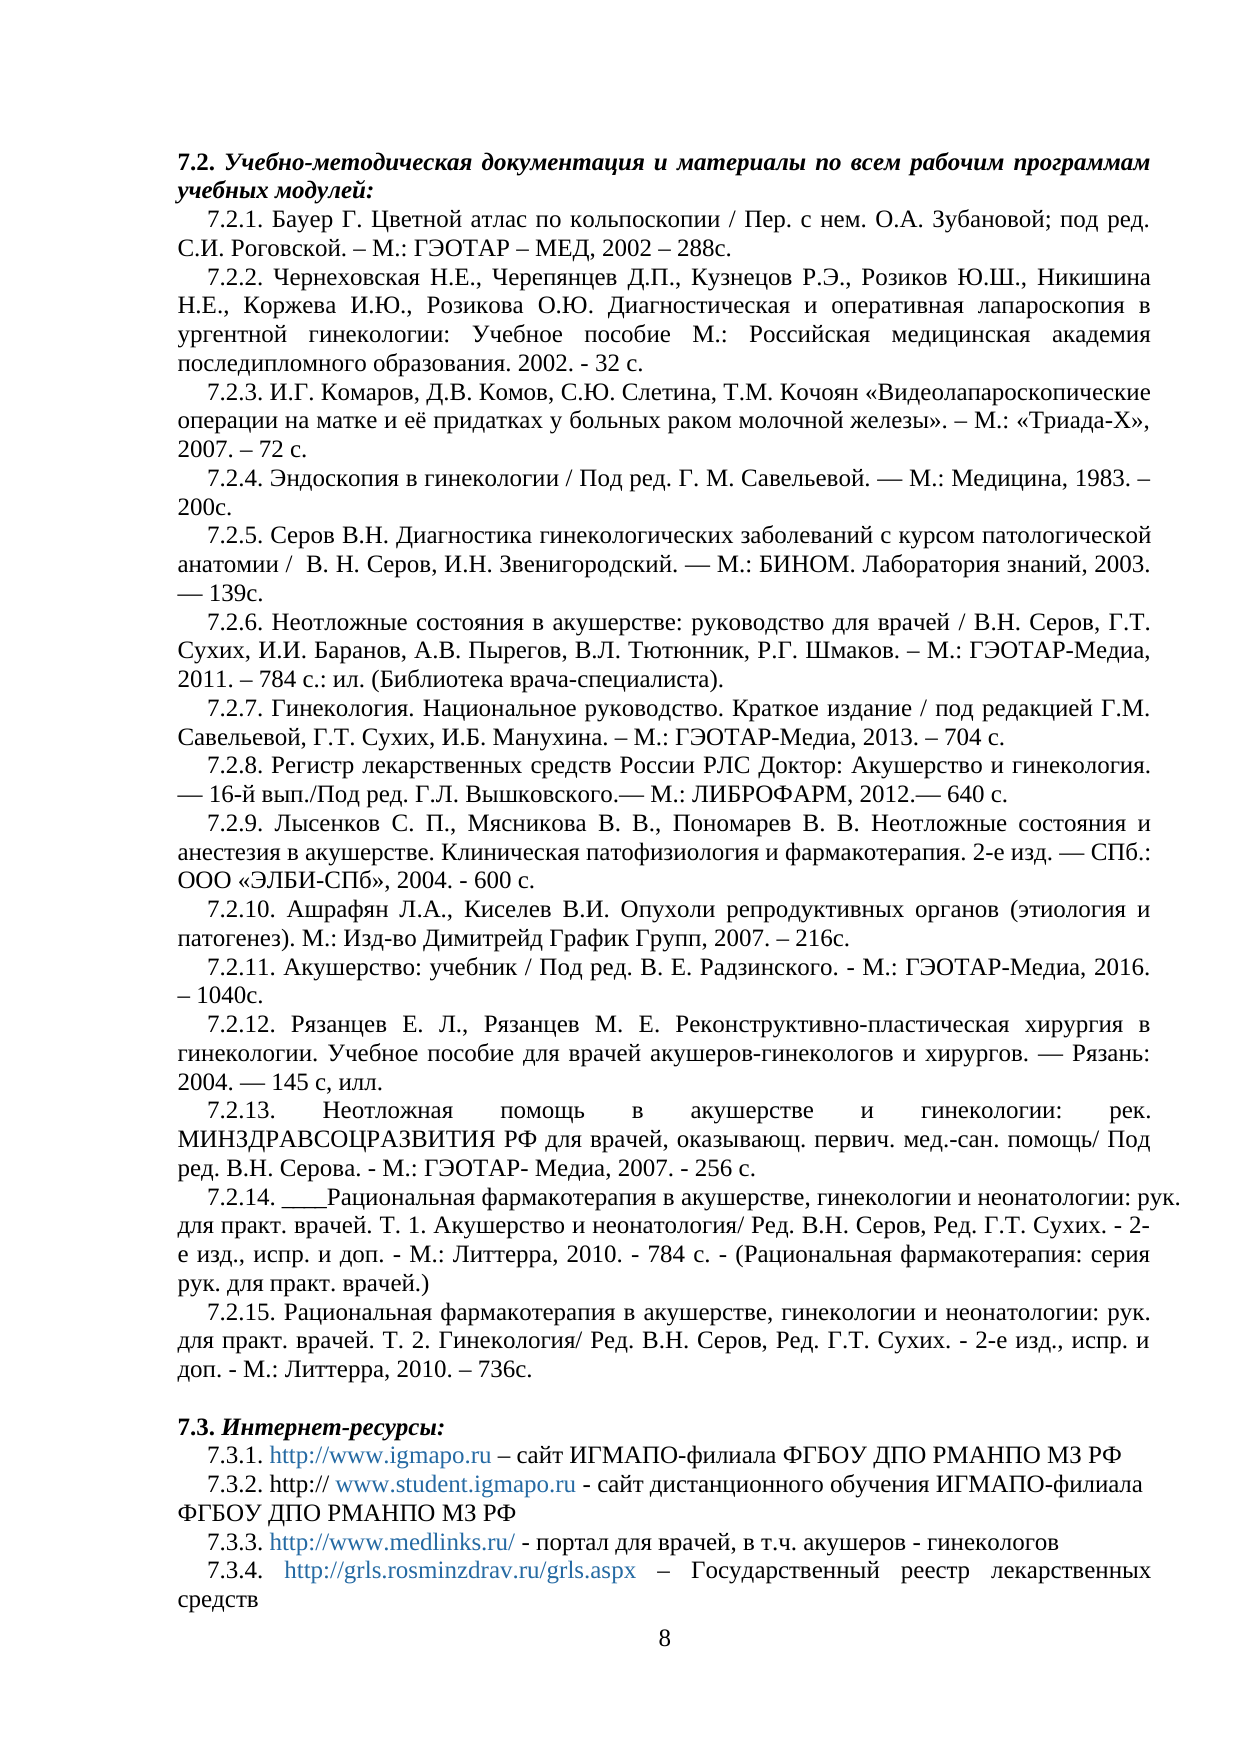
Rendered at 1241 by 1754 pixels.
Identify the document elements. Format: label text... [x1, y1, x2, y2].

text 7.2.1. Бауер Г. Цветной атлас по кольпоскопии / Пер. с нем. О.А. Зубановой; под ред. С.И. Роговской. – М.: ГЭОТАР – МЕД, 2002 – 288с. [177, 204, 1152, 262]
text 7.2.3. И.Г. Комаров, Д.В. Комов, С.Ю. Слетина, Т.М. Кочоян «Видеолапароскопические операции на матке и её придатках у больных раком молочной железы». – М.: «Триада-Х», 2007. – 72 с. [177, 377, 1152, 463]
text 7.2.5. Серов В.Н. Диагностика гинекологических заболеваний с курсом патологической анатомии / В. Н. Серов, И.Н. Звенигородский. — М.: БИНОМ. Лаборатория знаний, 2003. — 139с. [177, 521, 1152, 607]
text 7.2.11. Акушерство: учебник / Под ред. В. Е. Радзинского. - М.: ГЭОТАР-Медиа, 2016. – 1040с. [177, 952, 1152, 1009]
text 7.3.1. http://www.igmapo.ru – сайт ИГМАПО-филиала ФГБОУ ДПО РМАНПО МЗ РФ [177, 1441, 1152, 1469]
text 7.2.8. Регистр лекарственных средств России РЛС Доктор: Акушерство и гинекология. — 16-й вып./Под ред. Г.Л. Вышковского.— М.: ЛИБРОФАРМ, 2012.— 640 с. [177, 751, 1152, 808]
text 7.2.15. Рациональная фармакотерапия в акушерстве, гинекологии и неонатологии: рук. для практ. врачей. Т. 2. Гинекология/ Ред. В.Н. Серов, Ред. Г.Т. Сухих. - 2-е изд., испр. и доп. - М.: Литтерра, 2010. – 736с. [177, 1297, 1152, 1383]
text 7.2.9. Лысенков С. П., Мясникова В. В., Пономарев В. В. Неотложные состояния и анестезия в акушерстве. Клиническая патофизиология и фармакотерапия. 2-е изд. — СПб.: ООО «ЭЛБИ-СПб», 2004. - 600 с. [177, 808, 1152, 894]
text 7.2.10. Ашрафян Л.А., Киселев В.И. Опухоли репродуктивных органов (этиология и патогенез). М.: Изд-во Димитрейд График Групп, 2007. – 216с. [177, 894, 1152, 952]
text 7.3.3. http://www.medlinks.ru/ - портал для врачей, в т.ч. акушеров - гинекологов [177, 1527, 1152, 1556]
text 7.3.2. http:// www.student.igmapo.ru - сайт дистанционного обучения ИГМАПО-филиала ФГБОУ ДПО РМАНПО МЗ РФ [177, 1469, 1152, 1527]
text 7.2.4. Эндоскопия в гинекологии / Под ред. Г. М. Савельевой. — М.: Медицина, 1983. – 200с. [177, 463, 1152, 521]
text 7.2.6. Неотложные состояния в акушерстве: руководство для врачей / В.Н. Серов, Г.Т. Сухих, И.И. Баранов, А.В. Пырегов, В.Л. Тютюнник, Р.Г. Шмаков. – М.: ГЭОТАР-Медиа, 2011. – 784 с.: ил. (Библиотека врача-специалиста). [177, 607, 1152, 693]
text 7.3.4. http://grls.rosminzdrav.ru/grls.aspx – Государственный реестр лекарственных средств [177, 1556, 1152, 1613]
text 7.2.7. Гинекология. Национальное руководство. Краткое издание / под редакцией Г.М. Савельевой, Г.Т. Сухих, И.Б. Манухина. – М.: ГЭОТАР-Медиа, 2013. – 704 с. [177, 693, 1152, 751]
text 7.2. Учебно-методическая документация и материалы по всем рабочим программам учебных модулей: [177, 147, 1152, 204]
text 7.2.13. Неотложная помощь в акушерстве и гинекологии: рек. МИНЗДРАВСОЦРАЗВИТИЯ РФ для врачей, оказывающ. первич. мед.-сан. помощь/ Под ред. В.Н. Серова. - М.: ГЭОТАР- Медиа, 2007. - 256 с. [177, 1096, 1152, 1182]
text 7.2.2. Чернеховская Н.Е., Черепянцев Д.П., Кузнецов Р.Э., Розиков Ю.Ш., Никишина Н.Е., Коржева И.Ю., Розикова О.Ю. Диагностическая и оперативная лапароскопия в ургентной гинекологии: Учебное пособие М.: Российская медицинская академия последипломного образования. 2002. - 32 с. [177, 262, 1152, 377]
text 7.2.14. Рациональная фармакотерапия в акушерстве, гинекологии и неонатологии: рук. для практ. врачей. Т. 1. Акушерство и неонатология/ Ред. В.Н. Серов, Ред. Г.Т. Сухих. - 2-е изд., испр. и доп. - М.: Литтерра, 2010. - 784 с. - (Рациональная фармакотерапия: серия рук. для практ. врачей.) [177, 1182, 1152, 1297]
text 7.2.12. Рязанцев Е. Л., Рязанцев М. Е. Реконструктивно-пластическая хирургия в гинекологии. Учебное пособие для врачей акушеров-гинекологов и хирургов. — Рязань: 2004. — 145 с, илл. [177, 1009, 1152, 1096]
text 7.3. Интернет-ресурсы: [177, 1412, 1152, 1441]
